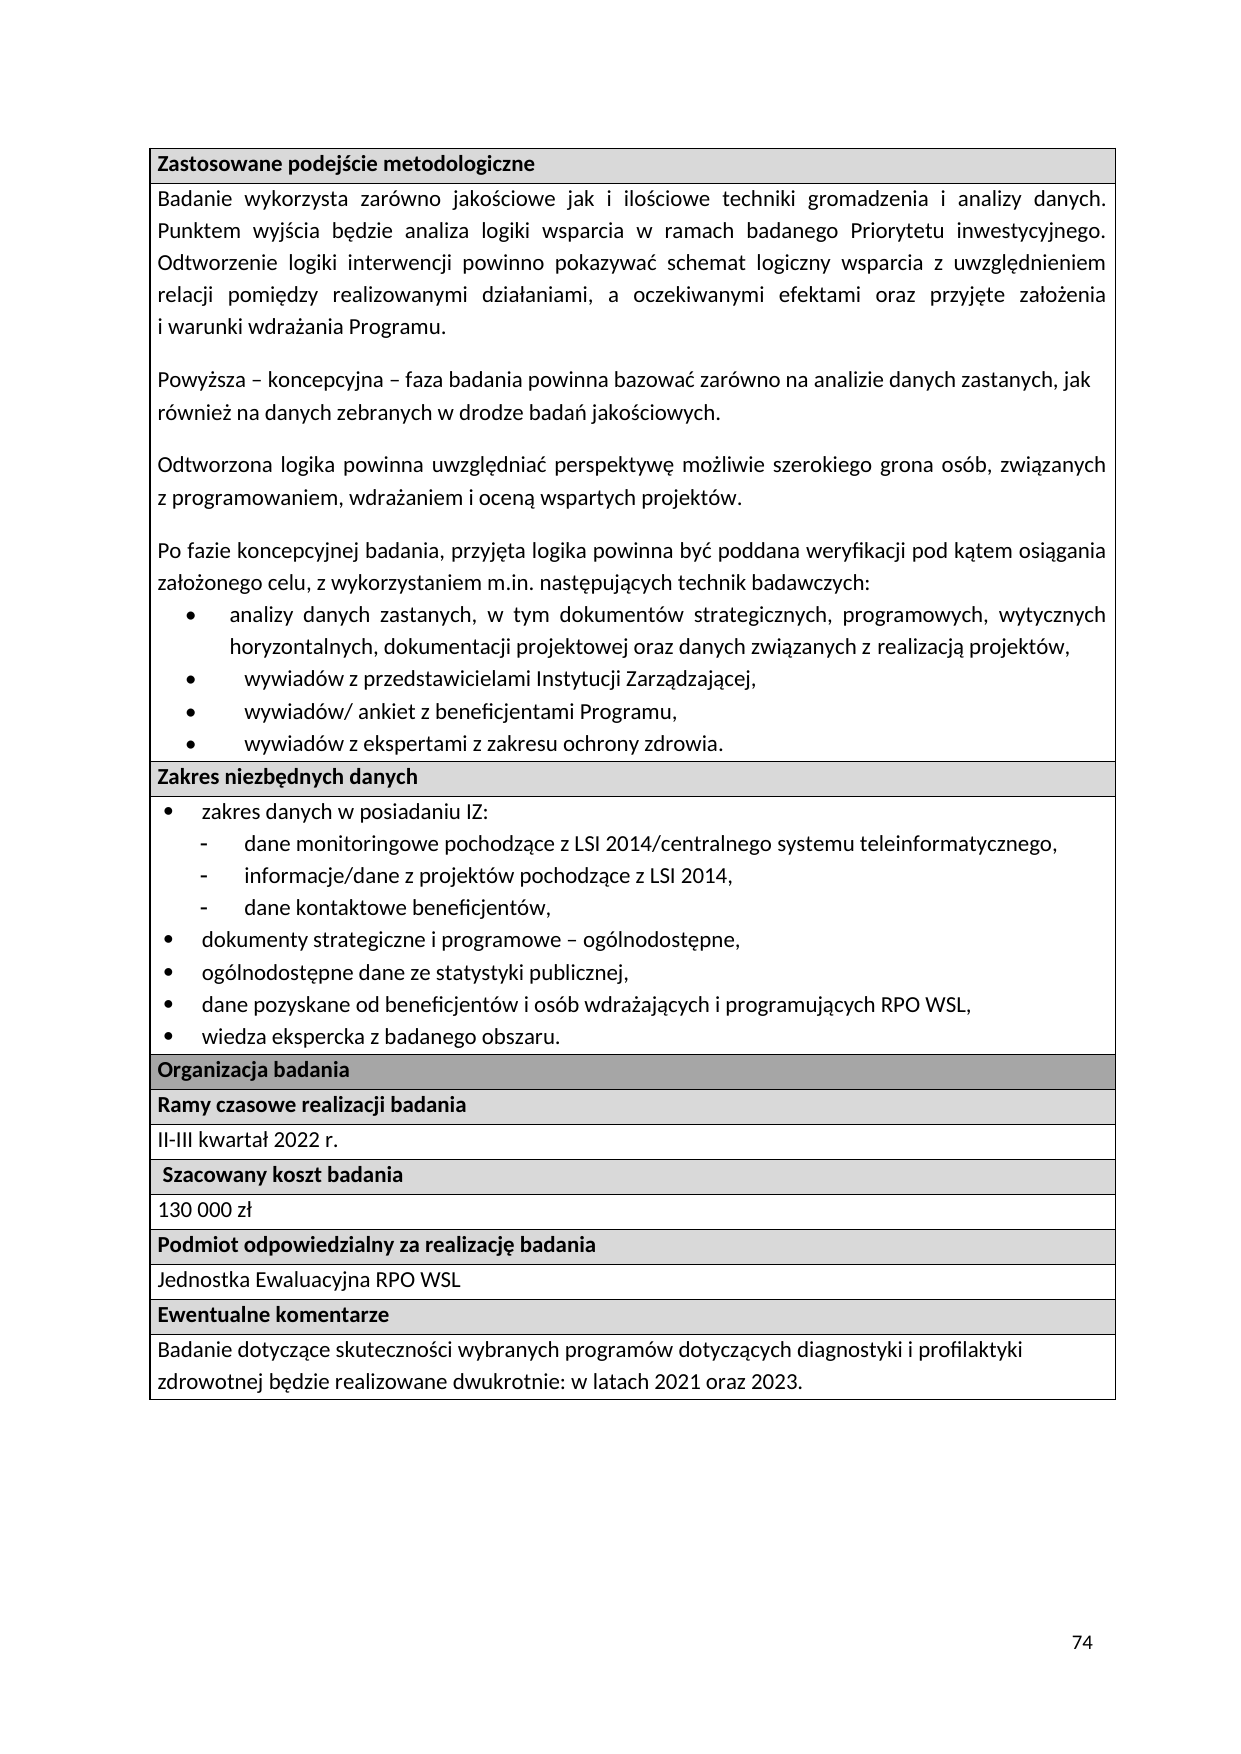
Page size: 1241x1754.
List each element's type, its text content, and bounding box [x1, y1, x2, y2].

table_cell Badanie dotyczące skuteczności wybranych programów dotyczących diagnostyki i profilaktyki zdrowotnej będzie realizowane dwukrotnie: w latach 2021 oraz 2023. [151, 1335, 1115, 1399]
table_cell Podmiot odpowiedzialny za realizację badania [151, 1230, 1115, 1264]
table_cell Zastosowane podejście metodologiczne [151, 149, 1115, 183]
table_cell Zakres niezbędnych danych [151, 762, 1115, 796]
table_cell Jednostka Ewaluacyjna RPO WSL [151, 1265, 1115, 1299]
table_cell 130 000 zł [151, 1195, 1115, 1229]
table_cell II-III kwartał 2022 r. [151, 1125, 1115, 1159]
table_cell Organizacja badania [151, 1055, 1115, 1089]
table_cell Badanie wykorzysta zarówno jakościowe jak i ilościowe techniki gromadzenia i analizy danych. Punktem wyjścia będzie analiza logiki wsparcia w ramach badanego Priorytetu inwestycyjnego. Odtworzenie logiki interwencji powinno pokazywać schemat logiczny wsparcia z uwzględnieniem relacji pomiędzy realizowanymi działaniami, a oczekiwanymi efektami oraz przyjęte założenia i warunki wdrażania Programu. Powyższa – koncepcyjna – faza badania powinna bazować zarówno na analizie danych zastanych, jak również na danych zebranych w drodze badań jakościowych. Odtworzona logika powinna uwzględniać perspektywę możliwie szerokiego grona osób, związanych z programowaniem, wdrażaniem i oceną wspartych projektów. Po fazie koncepcyjnej badania, przyjęta logika powinna być poddana weryfikacji pod kątem osiągania założonego celu, z wykorzystaniem m.in. następujących technik badawczych: analizy danych zastanych, w tym dokumentów strategicznych, programowych, wytycznych horyzontalnych, dokumentacji projektowej oraz danych związanych z realizacją projektów, wywiadów z przedstawicielami Instytucji Zarządzającej, wywiadów/ ankiet z beneficjentami Programu, wywiadów z ekspertami z zakresu ochrony zdrowia. [151, 184, 1115, 761]
table_cell Ramy czasowe realizacji badania [151, 1090, 1115, 1124]
table_cell zakres danych w posiadaniu IZ: dane monitoringowe pochodzące z LSI 2014/centralnego systemu teleinformatycznego, informacje/dane z projektów pochodzące z LSI 2014, dane kontaktowe beneficjentów, dokumenty strategiczne i programowe – ogólnodostępne, ogólnodostępne dane ze statystyki publicznej, dane pozyskane od beneficjentów i osób wdrażających i programujących RPO WSL, wiedza ekspercka z badanego obszaru. [151, 797, 1115, 1054]
table_cell Szacowany koszt badania [151, 1160, 1115, 1194]
table_cell Ewentualne komentarze [151, 1300, 1115, 1334]
